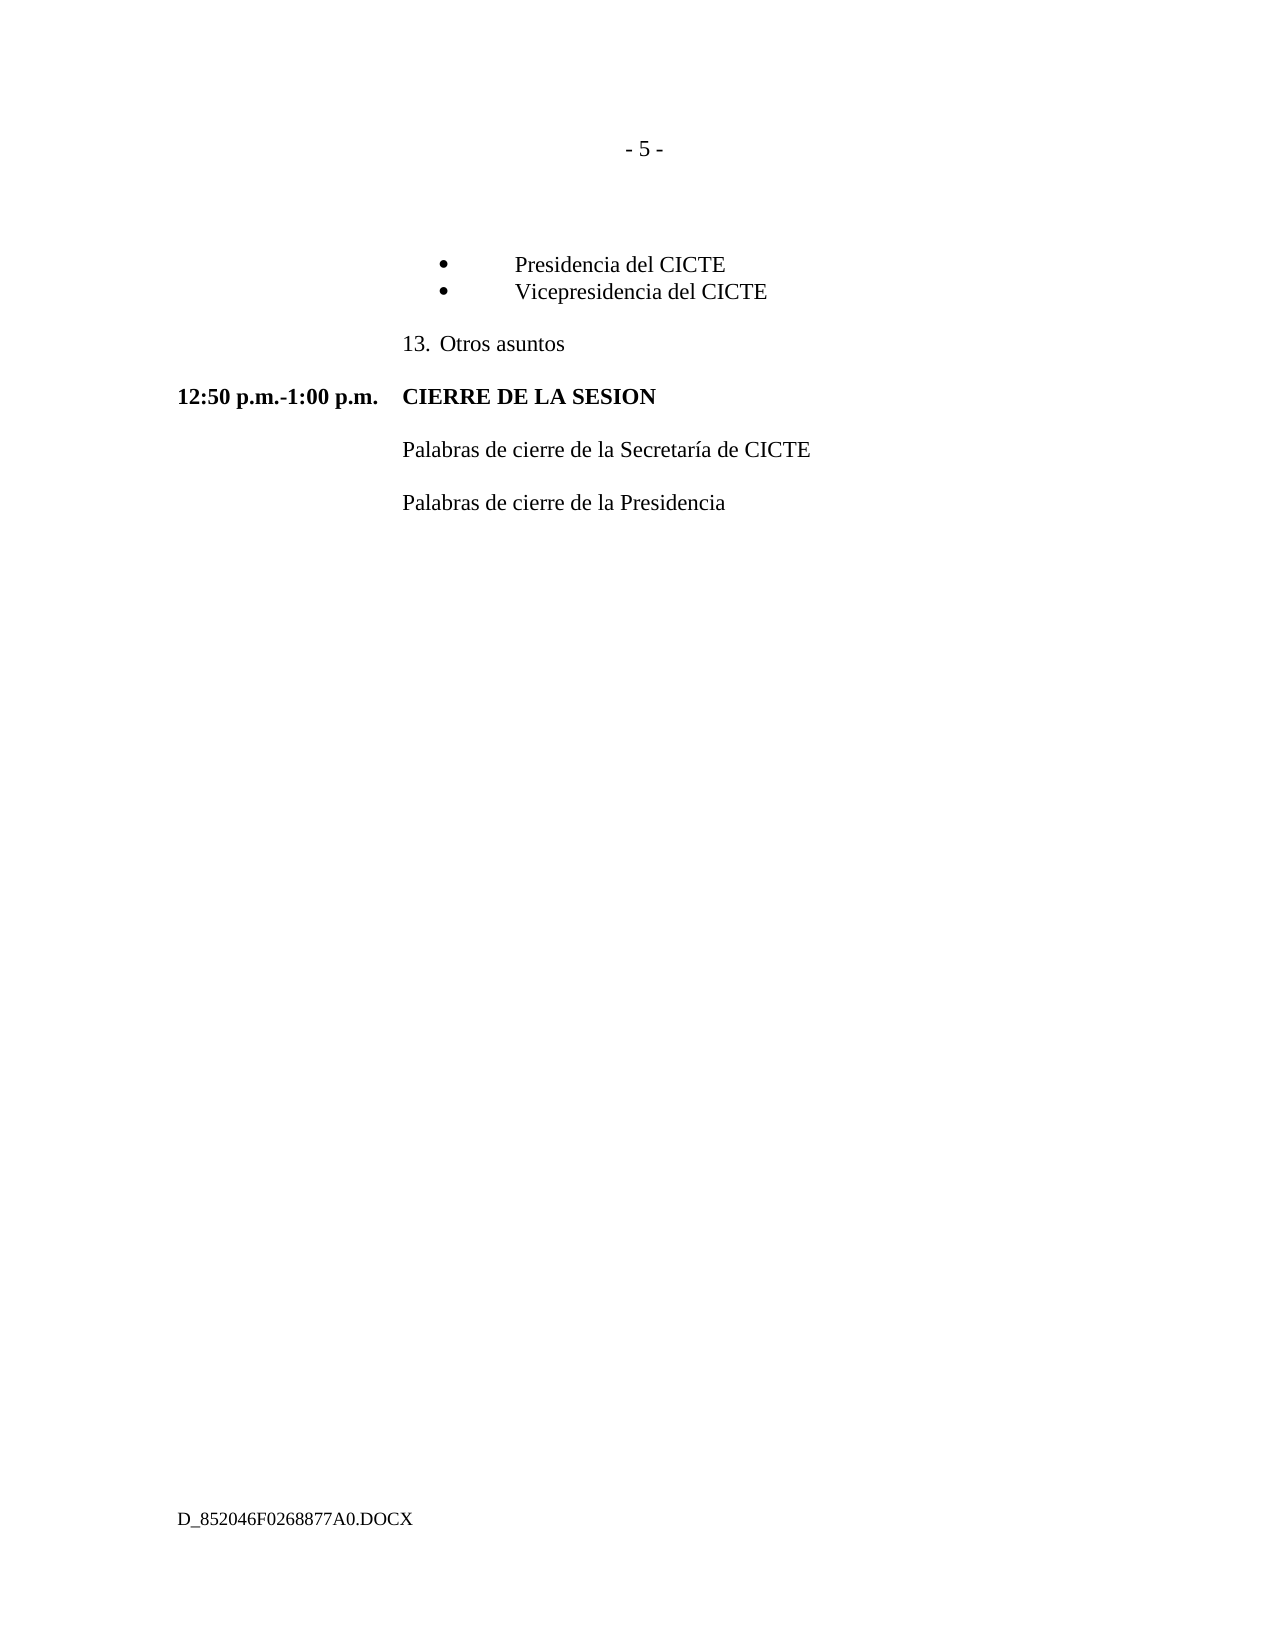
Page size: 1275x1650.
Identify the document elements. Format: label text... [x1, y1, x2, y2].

list Presidencia del CICTE [439, 251, 1111, 278]
list Vicepresidencia del CICTE [439, 278, 1111, 304]
text Palabras de cierre de la Presidencia [177, 488, 1111, 515]
text Palabras de cierre de la Secretaría de CICTE [177, 436, 1111, 462]
text 12:50 p.m.-1:00 p.m. CIERRE DE LA SESION [177, 383, 1111, 409]
list Otros asuntos [402, 330, 1111, 357]
